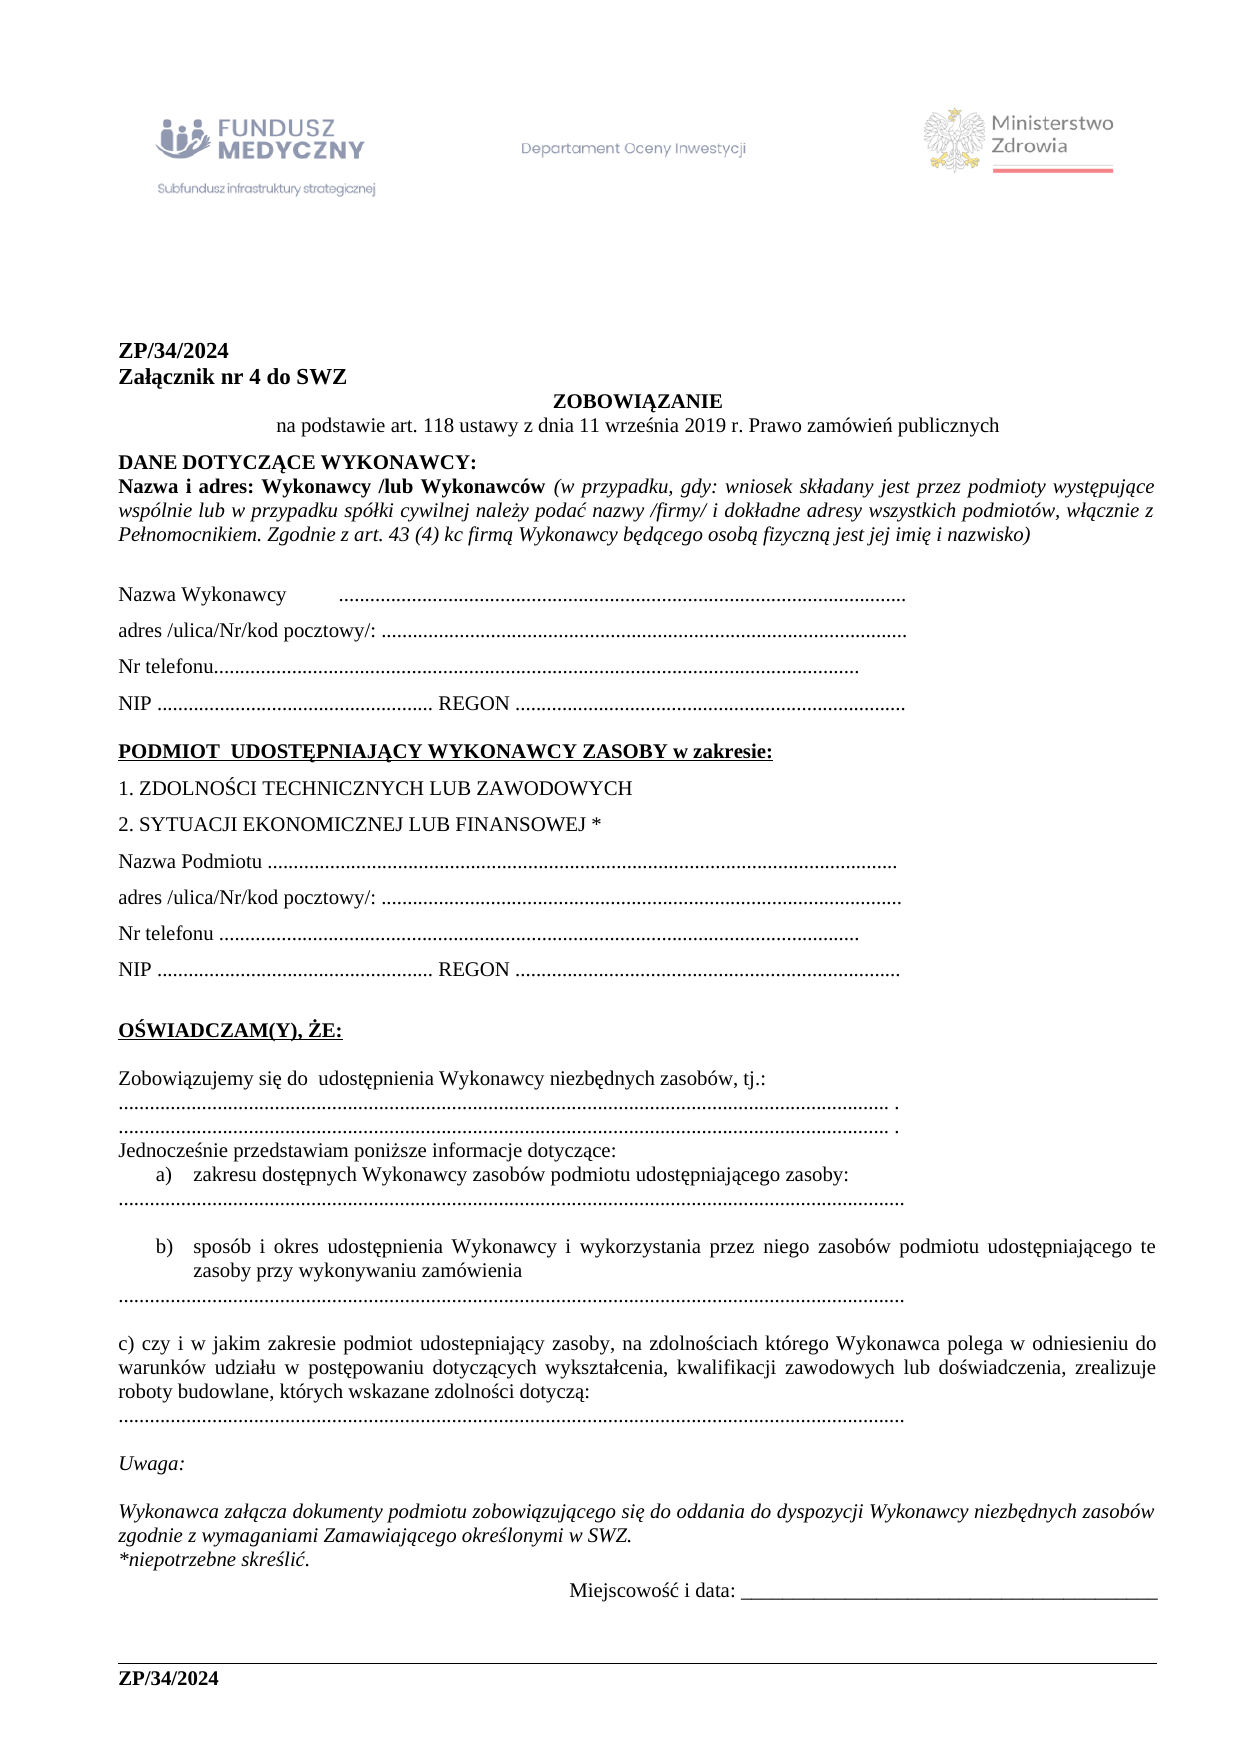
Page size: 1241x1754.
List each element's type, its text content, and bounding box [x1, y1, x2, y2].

list sposób i okres udostępnienia Wykonawcy i wykorzystania przez niego zasobów podmiotu udostępniającego te zasoby przy wykonywaniu zamówienia [156, 1234, 1157, 1282]
text ZOBOWIĄZANIE [118, 389, 1157, 413]
text Zobowiązujemy się do udostępnienia Wykonawcy niezbędnych zasobów, tj.: [118, 1066, 1157, 1090]
text ....................................................................................................................................................... [118, 1186, 1157, 1210]
text .................................................................................................................................................... . [118, 1114, 1157, 1138]
text Nazwa Wykonawcy ............................................................................................................. [118, 582, 1157, 606]
text ....................................................................................................................................................... [118, 1403, 1157, 1427]
text Nazwa i adres: Wykonawcy /lub Wykonawców (w przypadku, gdy: wniosek składany jest przez podmioty występujące wspólnie lub w przypadku spółki cywilnej należy podać nazwy /firmy/ i dokładne adresy wszystkich podmiotów, włącznie z Pełnomocnikiem. Zgodnie z art. 43 (4) kc firmą Wykonawcy będącego osobą fizyczną jest jej imię i nazwisko) [118, 474, 1157, 546]
text Nr telefonu ........................................................................................................................... [118, 921, 1157, 945]
text 1. ZDOLNOŚCI TECHNICZNYCH LUB ZAWODOWYCH [118, 776, 1157, 799]
text na podstawie art. 118 ustawy z dnia 11 września 2019 r. Prawo zamówień publicznych [118, 413, 1157, 437]
text DANE DOTYCZĄCE WYKONAWCY: [118, 450, 1157, 474]
text ZP/34/2024 [118, 337, 1157, 363]
text adres /ulica/Nr/kod pocztowy/: ..................................................................................................... [118, 618, 1157, 642]
text NIP ..................................................... REGON .......................................................................... [118, 957, 1157, 981]
text Nazwa Podmiotu ......................................................................................................................... [118, 849, 1157, 873]
text Nr telefonu............................................................................................................................ [118, 654, 1157, 678]
text Załącznik nr 4 do SWZ [118, 363, 1157, 389]
text Uwaga: [118, 1451, 1166, 1475]
text ....................................................................................................................................................... [118, 1282, 1157, 1307]
text Jednocześnie przedstawiam poniższe informacje dotyczące: [118, 1138, 1157, 1162]
text NIP ..................................................... REGON ........................................................................... [118, 690, 1157, 714]
text .................................................................................................................................................... . [118, 1090, 1157, 1114]
list zakresu dostępnych Wykonawcy zasobów podmiotu udostępniającego zasoby: [156, 1162, 1157, 1186]
text *niepotrzebne skreślić. [118, 1547, 1157, 1571]
text Miejscowość i data: ________________________________________ [176, 1577, 1157, 1602]
text OŚWIADCZAM(Y), ŻE: [118, 1018, 1157, 1042]
text Wykonawca załącza dokumenty podmiotu zobowiązującego się do oddania do dyspozycji Wykonawcy niezbędnych zasobów zgodnie z wymaganiami Zamawiającego określonymi w SWZ. [118, 1499, 1157, 1547]
text adres /ulica/Nr/kod pocztowy/: .................................................................................................... [118, 885, 1157, 909]
text PODMIOT UDOSTĘPNIAJĄCY WYKONAWCY ZASOBY w zakresie: [118, 739, 1157, 763]
text 2. SYTUACJI EKONOMICZNEJ LUB FINANSOWEJ * [118, 812, 1157, 836]
text c) czy i w jakim zakresie podmiot udostepniający zasoby, na zdolnościach którego Wykonawca polega w odniesieniu do warunków udziału w postępowaniu dotyczących wykształcenia, kwalifikacji zawodowych lub doświadczenia, zrealizuje roboty budowlane, których wskazane zdolności dotyczą: [118, 1331, 1157, 1403]
